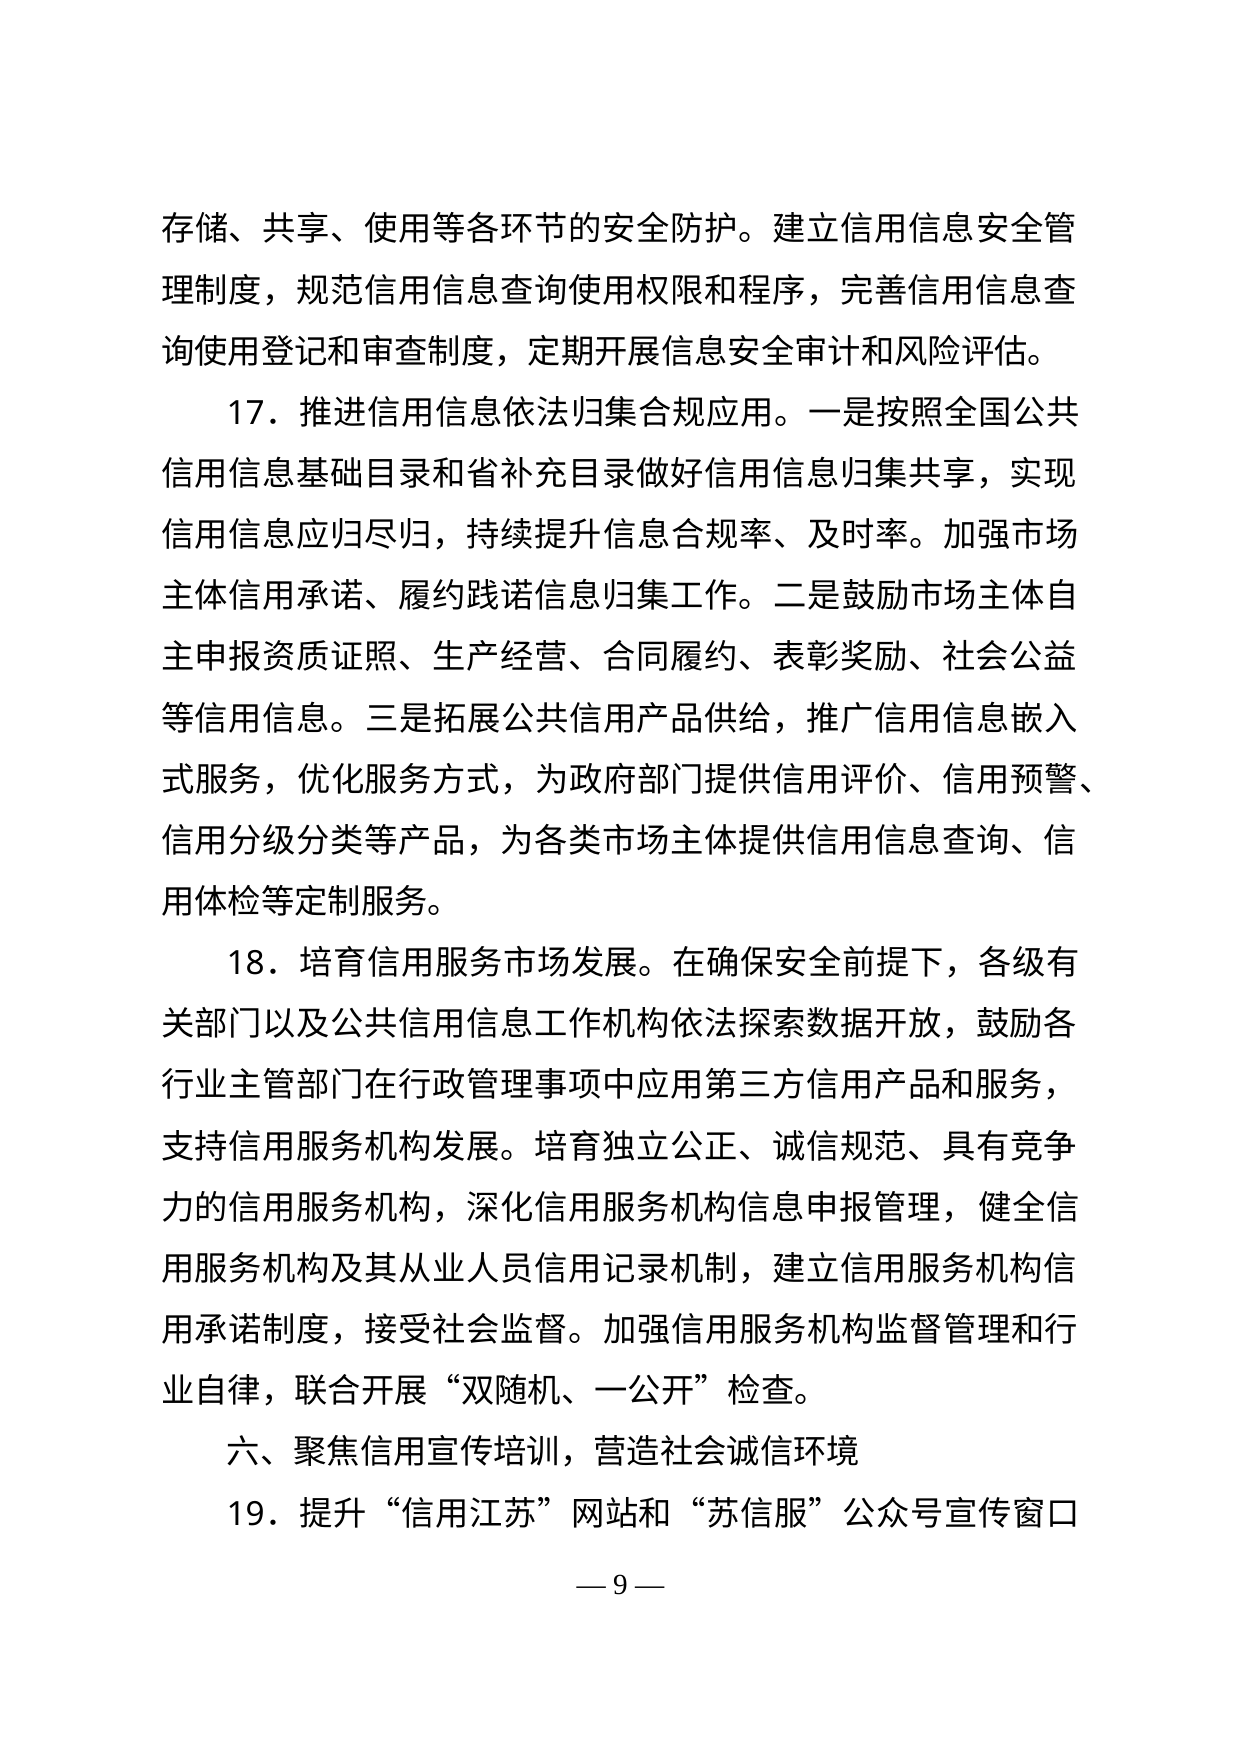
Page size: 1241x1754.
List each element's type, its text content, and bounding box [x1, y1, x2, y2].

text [161, 192, 1079, 375]
text 17．推进信用信息依法归集合规应用。一是按照全国公共信用信息基础目录和省补充目录做好信用信息归集共享，实现信用信息应归尽归，持续提升信息合规率、及时率。加强市场主体信用承诺、履约践诺信息归集工作。二是鼓励市场主体自主申报资质证照、生产经营、合同履约、表彰奖励、社会公益等信用信息。三是拓展公共信用产品供给，推广信用信息嵌入式服务，优化服务方式，为政府部门提供信用评价、信用预警、信用分级分类等产品，为各类市场主体提供信用信息查询、信用体检等定制服务。 [161, 375, 1079, 926]
text 六、聚焦信用宣传培训，营造社会诚信环境 [161, 1415, 1079, 1476]
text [161, 1476, 1079, 1537]
text 18．培育信用服务市场发展。在确保安全前提下，各级有关部门以及公共信用信息工作机构依法探索数据开放，鼓励各行业主管部门在行政管理事项中应用第三方信用产品和服务，支持信用服务机构发展。培育独立公正、诚信规范、具有竞争力的信用服务机构，深化信用服务机构信息申报管理，健全信用服务机构及其从业人员信用记录机制，建立信用服务机构信用承诺制度，接受社会监督。加强信用服务机构监督管理和行业自律，联合开展“双随机、一公开”检查。 [161, 926, 1079, 1415]
